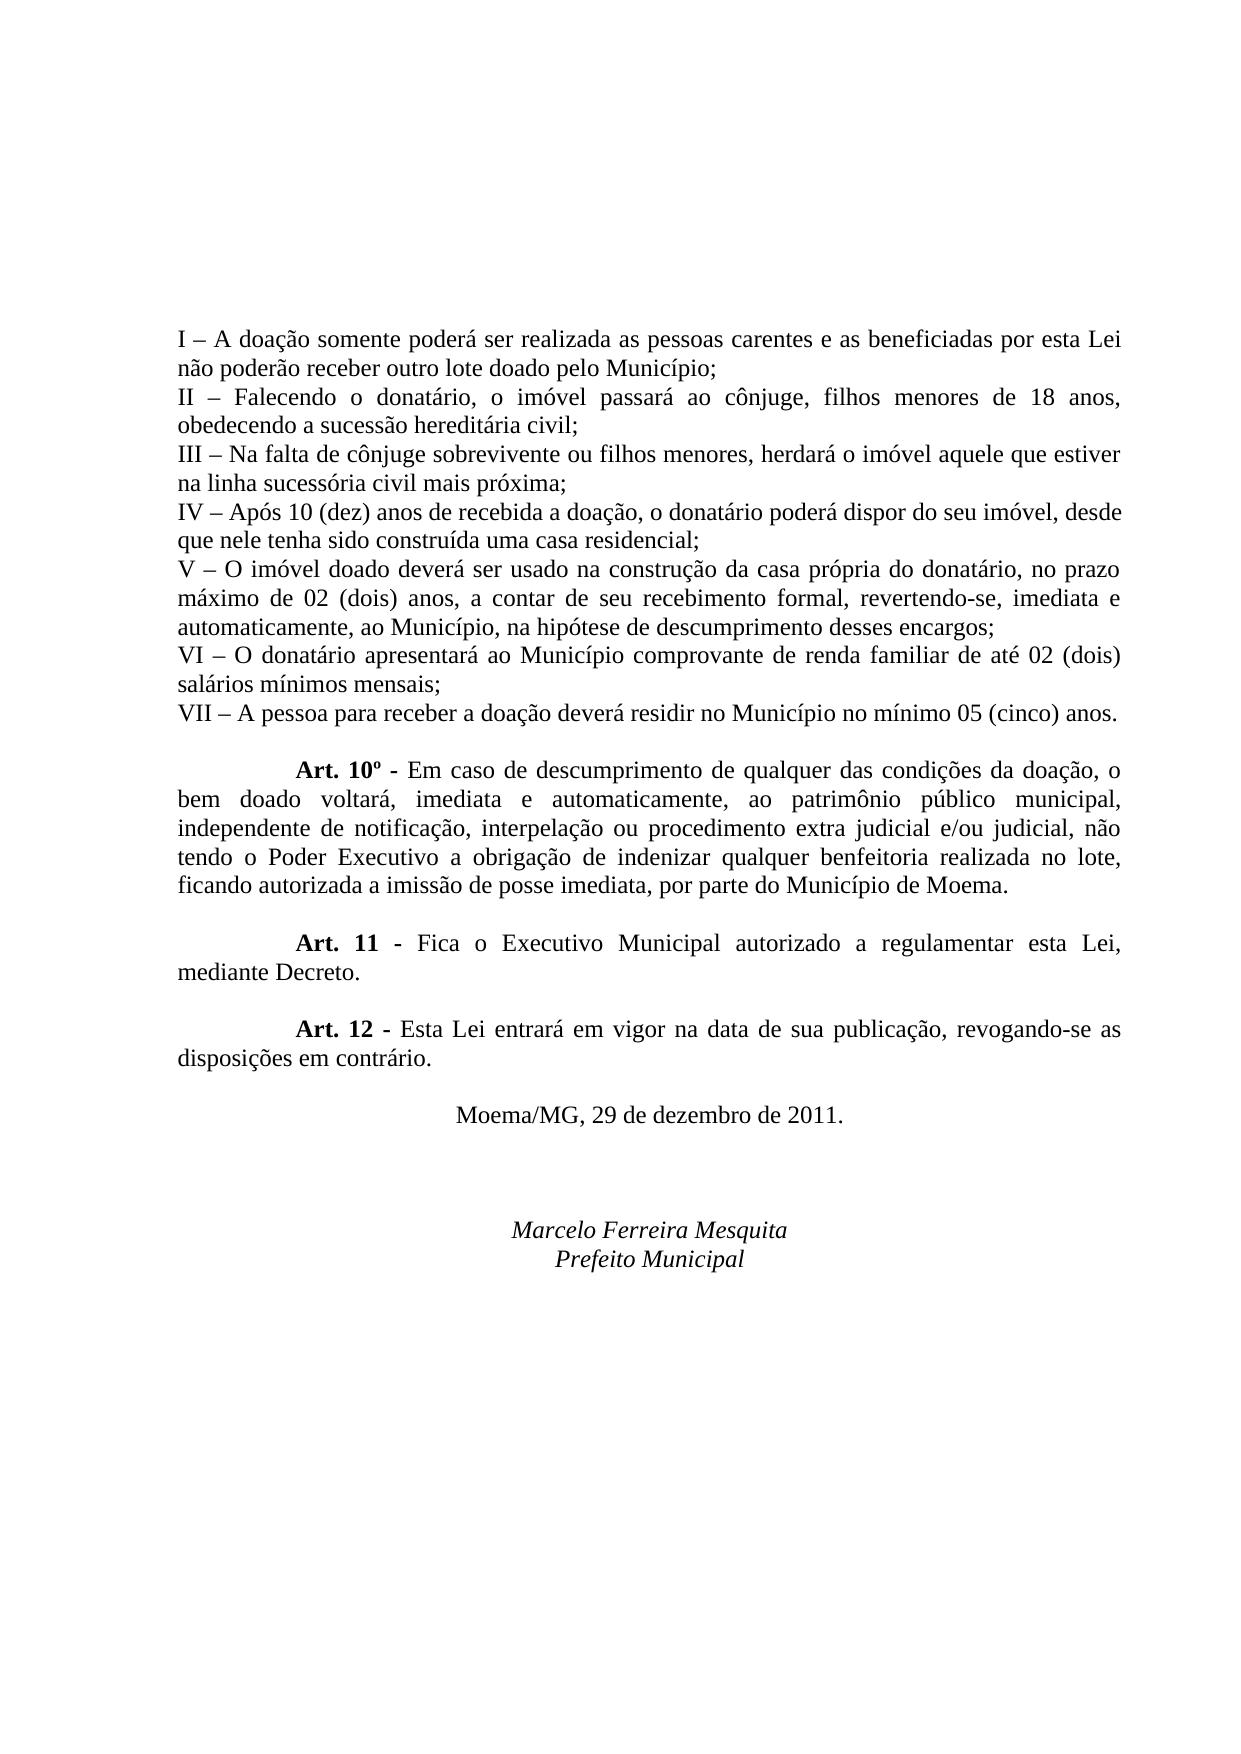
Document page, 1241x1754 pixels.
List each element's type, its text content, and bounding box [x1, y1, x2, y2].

text Art. 11 - Fica o Executivo Municipal autorizado a regulamentar esta Lei, mediante Decreto. [177, 928, 1122, 985]
text Moema/MG, 29 de dezembro de 2011. [177, 1100, 1122, 1129]
text III – Na falta de cônjuge sobrevivente ou filhos menores, herdará o imóvel aquele que estiver na linha sucessória civil mais próxima; [177, 439, 1122, 497]
text I – A doação somente poderá ser realizada as pessoas carentes e as beneficiadas por esta Lei não poderão receber outro lote doado pelo Município; [177, 324, 1122, 382]
text V – O imóvel doado deverá ser usado na construção da casa própria do donatário, no prazo máximo de 02 (dois) anos, a contar de seu recebimento formal, revertendo-se, imediata e automaticamente, ao Município, na hipótese de descumprimento desses encargos; [177, 554, 1122, 640]
text VII – A pessoa para receber a doação deverá residir no Município no mínimo 05 (cinco) anos. [177, 698, 1122, 727]
text Art. 10º - Em caso de descumprimento de qualquer das condições da doação, o bem doado voltará, imediata e automaticamente, ao patrimônio público municipal, independente de notificação, interpelação ou procedimento extra judicial e/ou judicial, não tendo o Poder Executivo a obrigação de indenizar qualquer benfeitoria realizada no lote, ficando autorizada a imissão de posse imediata, por parte do Município de Moema. [177, 755, 1122, 899]
text Art. 12 - Esta Lei entrará em vigor na data de sua publicação, revogando-se as disposições em contrário. [177, 1014, 1122, 1072]
text IV – Após 10 (dez) anos de recebida a doação, o donatário poderá dispor do seu imóvel, desde que nele tenha sido construída uma casa residencial; [177, 497, 1122, 554]
text VI – O donatário apresentará ao Município comprovante de renda familiar de até 02 (dois) salários mínimos mensais; [177, 640, 1122, 698]
text Marcelo Ferreira Mesquita [177, 1215, 1122, 1244]
text II – Falecendo o donatário, o imóvel passará ao cônjuge, filhos menores de 18 anos, obedecendo a sucessão hereditária civil; [177, 382, 1122, 439]
text Prefeito Municipal [177, 1244, 1122, 1273]
